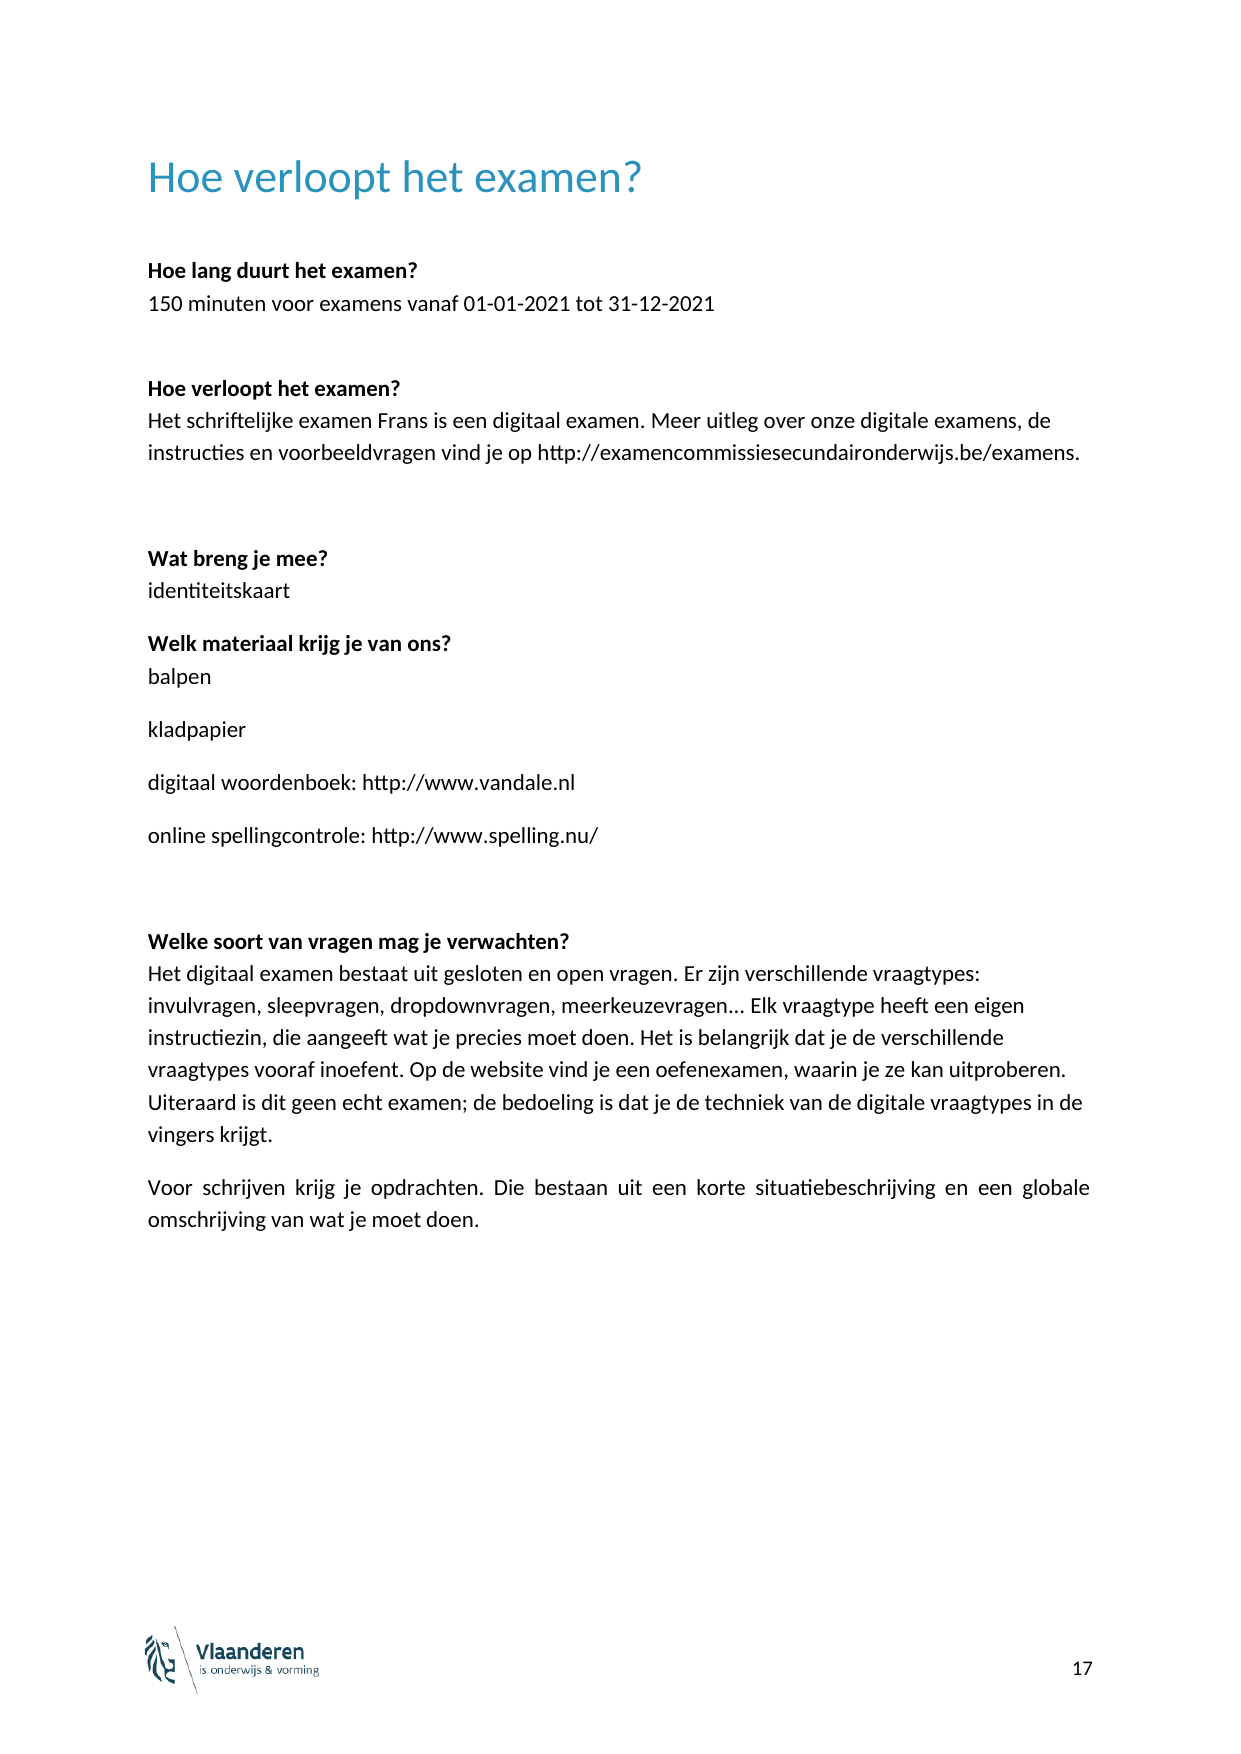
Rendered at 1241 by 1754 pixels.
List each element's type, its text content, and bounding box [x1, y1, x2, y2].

text Wat breng je mee? identiteitskaart [148, 544, 1093, 604]
picture [144, 1626, 327, 1694]
text Voor schrijven krijg je opdrachten. Die bestaan uit een korte situatiebeschrijving en een globale omschrijving van wat je moet doen. [148, 1173, 1093, 1233]
text Welke soort van vragen mag je verwachten? Het digitaal examen bestaat uit gesloten en open vragen. Er zijn verschillende vraagtypes: invulvragen, sleepvragen, dropdownvragen, meerkeuzevragen... Elk vraagtype heeft een eigen instructiezin, die aangeeft wat je precies moet doen. Het is belangrijk dat je de verschillende vraagtypes vooraf inoefent. Op de website vind je een oefenexamen, waarin je ze kan uitproberen. Uiteraard is dit geen echt examen; de bedoeling is dat je de techniek van de digitale vraagtypes in de vingers krijgt. [148, 927, 1093, 1148]
text Hoe verloopt het examen? Het schriftelijke examen Frans is een digitaal examen. Meer uitleg over onze digitale examens, de instructies en voorbeeldvragen vind je op http://examencommissiesecundaironderwijs.be/examens. [148, 374, 1093, 466]
text Hoe verloopt het examen? [148, 148, 1093, 203]
text online spellingcontrole: http://www.spelling.nu/ [148, 821, 1093, 849]
text kladpapier [148, 715, 1093, 743]
text Welk materiaal krijg je van ons? balpen [148, 629, 1093, 690]
text Hoe lang duurt het examen? 150 minuten voor examens vanaf 01-01-2021 tot 31-12-2021 [148, 257, 1093, 349]
text digitaal woordenboek: http://www.vandale.nl [148, 768, 1093, 796]
